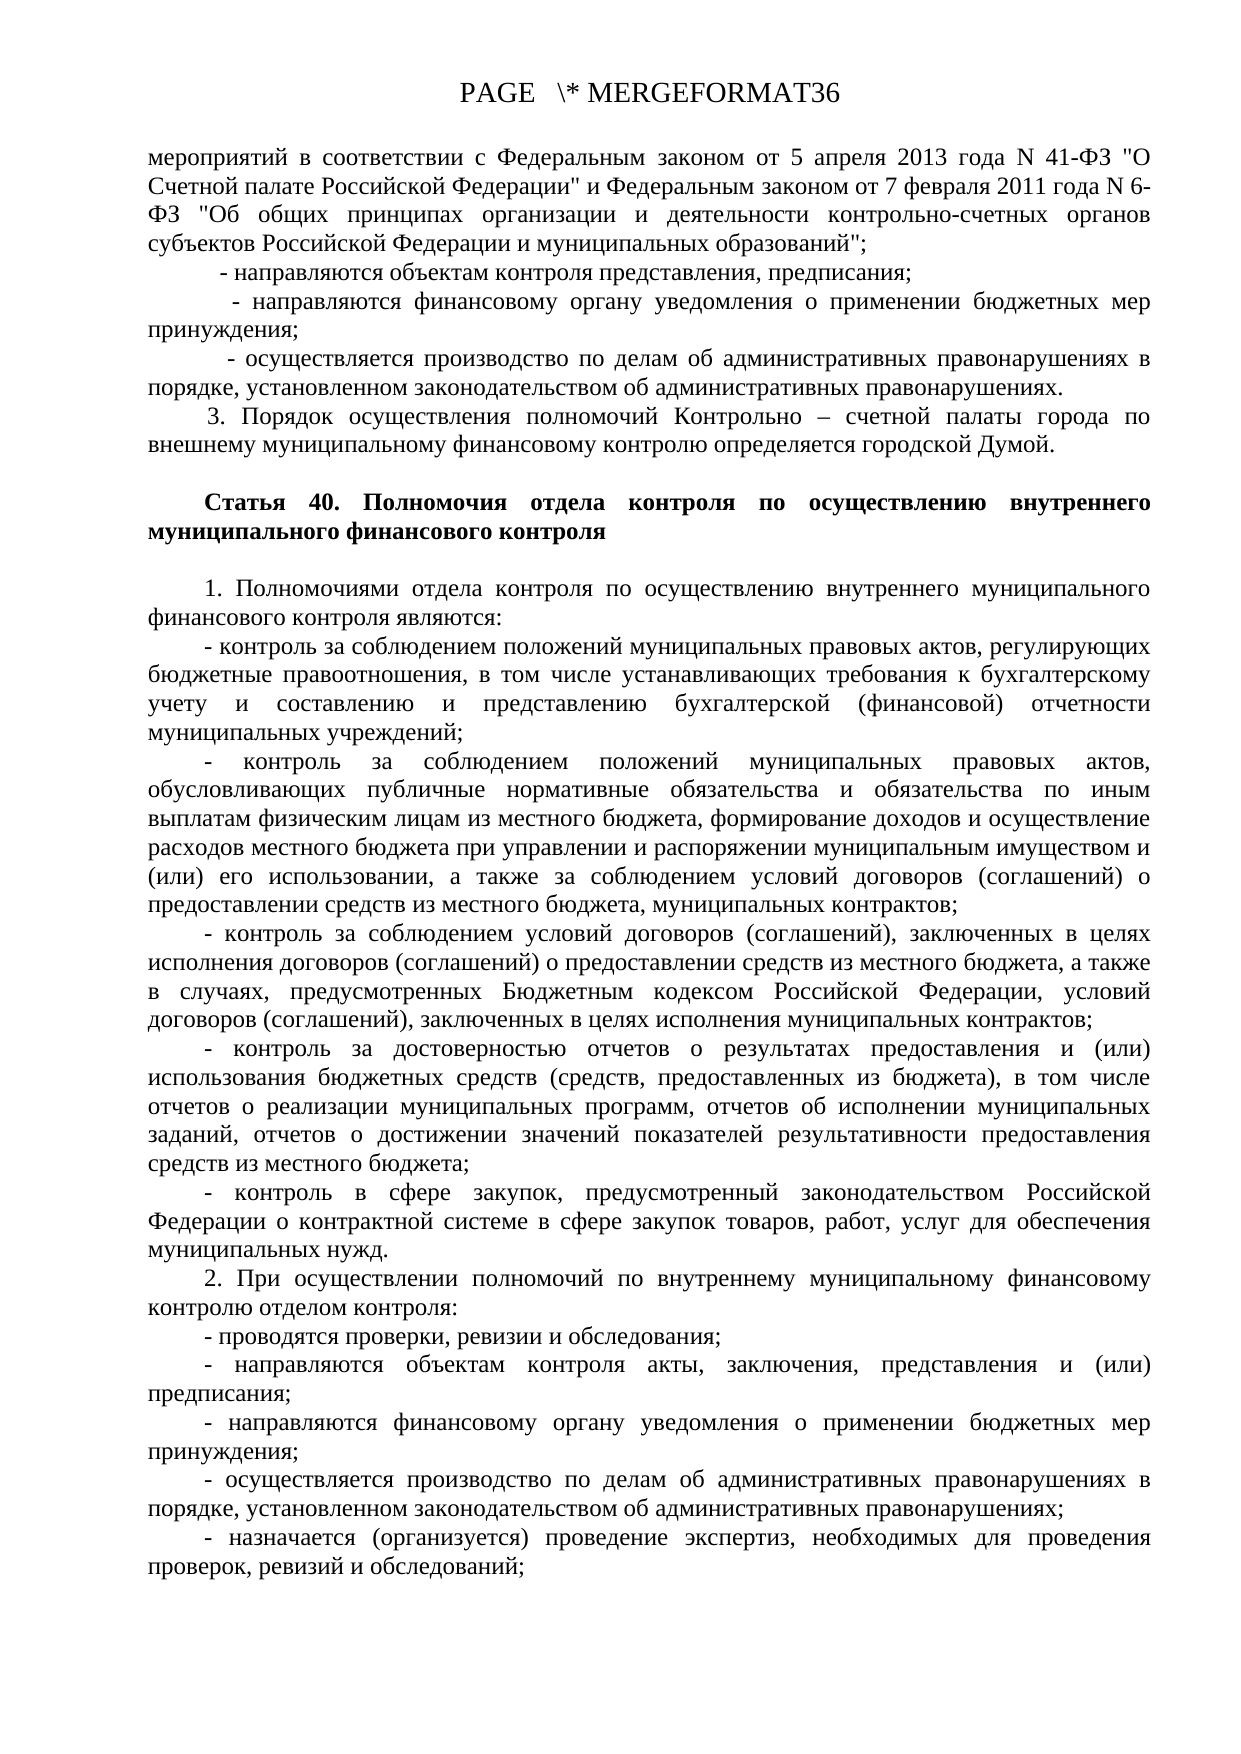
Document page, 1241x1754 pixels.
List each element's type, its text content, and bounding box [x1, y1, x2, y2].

text Статья 40. Полномочия отдела контроля по осуществлению внутреннего муниципального финансового контроля [148, 487, 1152, 544]
text - направляются объектам контроля акты, заключения, представления и (или) предписания; [148, 1349, 1152, 1407]
text - направляются финансовому органу уведомления о применении бюджетных мер принуждения; [148, 286, 1152, 343]
text - контроль за соблюдением положений муниципальных правовых актов, регулирующих бюджетные правоотношения, в том числе устанавливающих требования к бухгалтерскому учету и составлению и представлению бухгалтерской (финансовой) отчетности муниципальных учреждений; [148, 631, 1152, 746]
text - направляются финансовому органу уведомления о применении бюджетных мер принуждения; [148, 1407, 1152, 1464]
text - контроль за соблюдением условий договоров (соглашений), заключенных в целях исполнения договоров (соглашений) о предоставлении средств из местного бюджета, а также в случаях, предусмотренных Бюджетным кодексом Российской Федерации, условий договоров (соглашений), заключенных в целях исполнения муниципальных контрактов; [148, 918, 1152, 1033]
text - направляются объектам контроля представления, предписания; [148, 257, 1152, 286]
text - назначается (организуется) проведение экспертиз, необходимых для проведения проверок, ревизий и обследований; [148, 1522, 1152, 1579]
text - контроль за соблюдением положений муниципальных правовых актов, обусловливающих публичные нормативные обязательства и обязательства по иным выплатам физическим лицам из местного бюджета, формирование доходов и осуществление расходов местного бюджета при управлении и распоряжении муниципальным имуществом и (или) его использовании, а также за соблюдением условий договоров (соглашений) о предоставлении средств из местного бюджета, муниципальных контрактов; [148, 746, 1152, 918]
text - осуществляется производство по делам об административных правонарушениях в порядке, установленном законодательством об административных правонарушениях; [148, 1464, 1152, 1522]
text - контроль в сфере закупок, предусмотренный законодательством Российской Федерации о контрактной системе в сфере закупок товаров, работ, услуг для обеспечения муниципальных нужд. [148, 1177, 1152, 1263]
text - проводятся проверки, ревизии и обследования; [148, 1321, 1152, 1349]
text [148, 142, 1152, 257]
text - осуществляется производство по делам об административных правонарушениях в порядке, установленном законодательством об административных правонарушениях. [148, 343, 1152, 401]
text 1. Полномочиями отдела контроля по осуществлению внутреннего муниципального финансового контроля являются: [148, 573, 1152, 631]
text 2. При осуществлении полномочий по внутреннему муниципальному финансовому контролю отделом контроля: [148, 1263, 1152, 1321]
text - контроль за достоверностью отчетов о результатах предоставления и (или) использования бюджетных средств (средств, предоставленных из бюджета), в том числе отчетов о реализации муниципальных программ, отчетов об исполнении муниципальных заданий, отчетов о достижении значений показателей результативности предоставления средств из местного бюджета; [148, 1033, 1152, 1177]
text 3. Порядок осуществления полномочий Контрольно – счетной палаты города по внешнему муниципальному финансовому контролю определяется городской Думой. [148, 401, 1152, 458]
